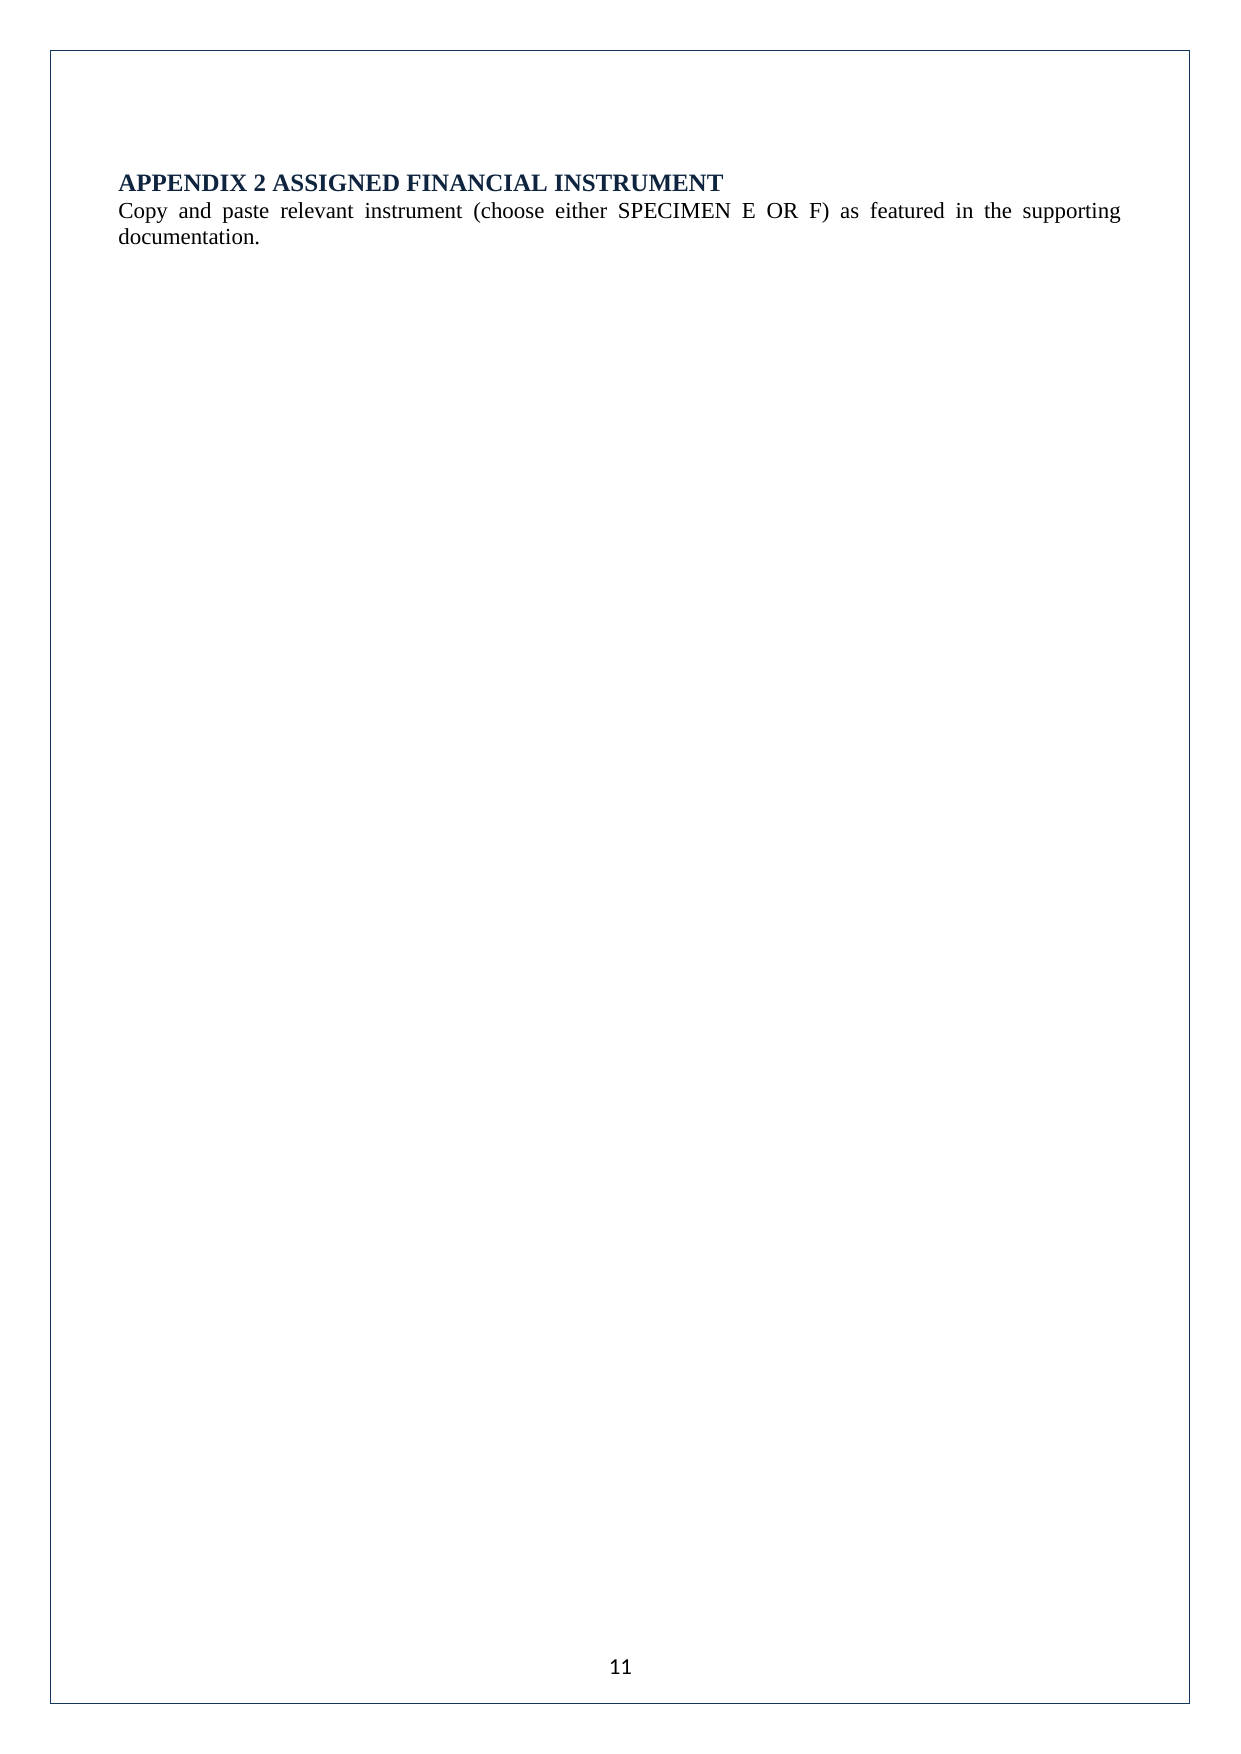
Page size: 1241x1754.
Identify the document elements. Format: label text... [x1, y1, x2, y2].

text Copy and paste relevant instrument (choose either SPECIMEN E OR F) as featured in the supporting documentation. [118, 197, 1122, 249]
subtitle APPENDIX 2 ASSIGNED FINANCIAL INSTRUMENT [118, 168, 1122, 197]
